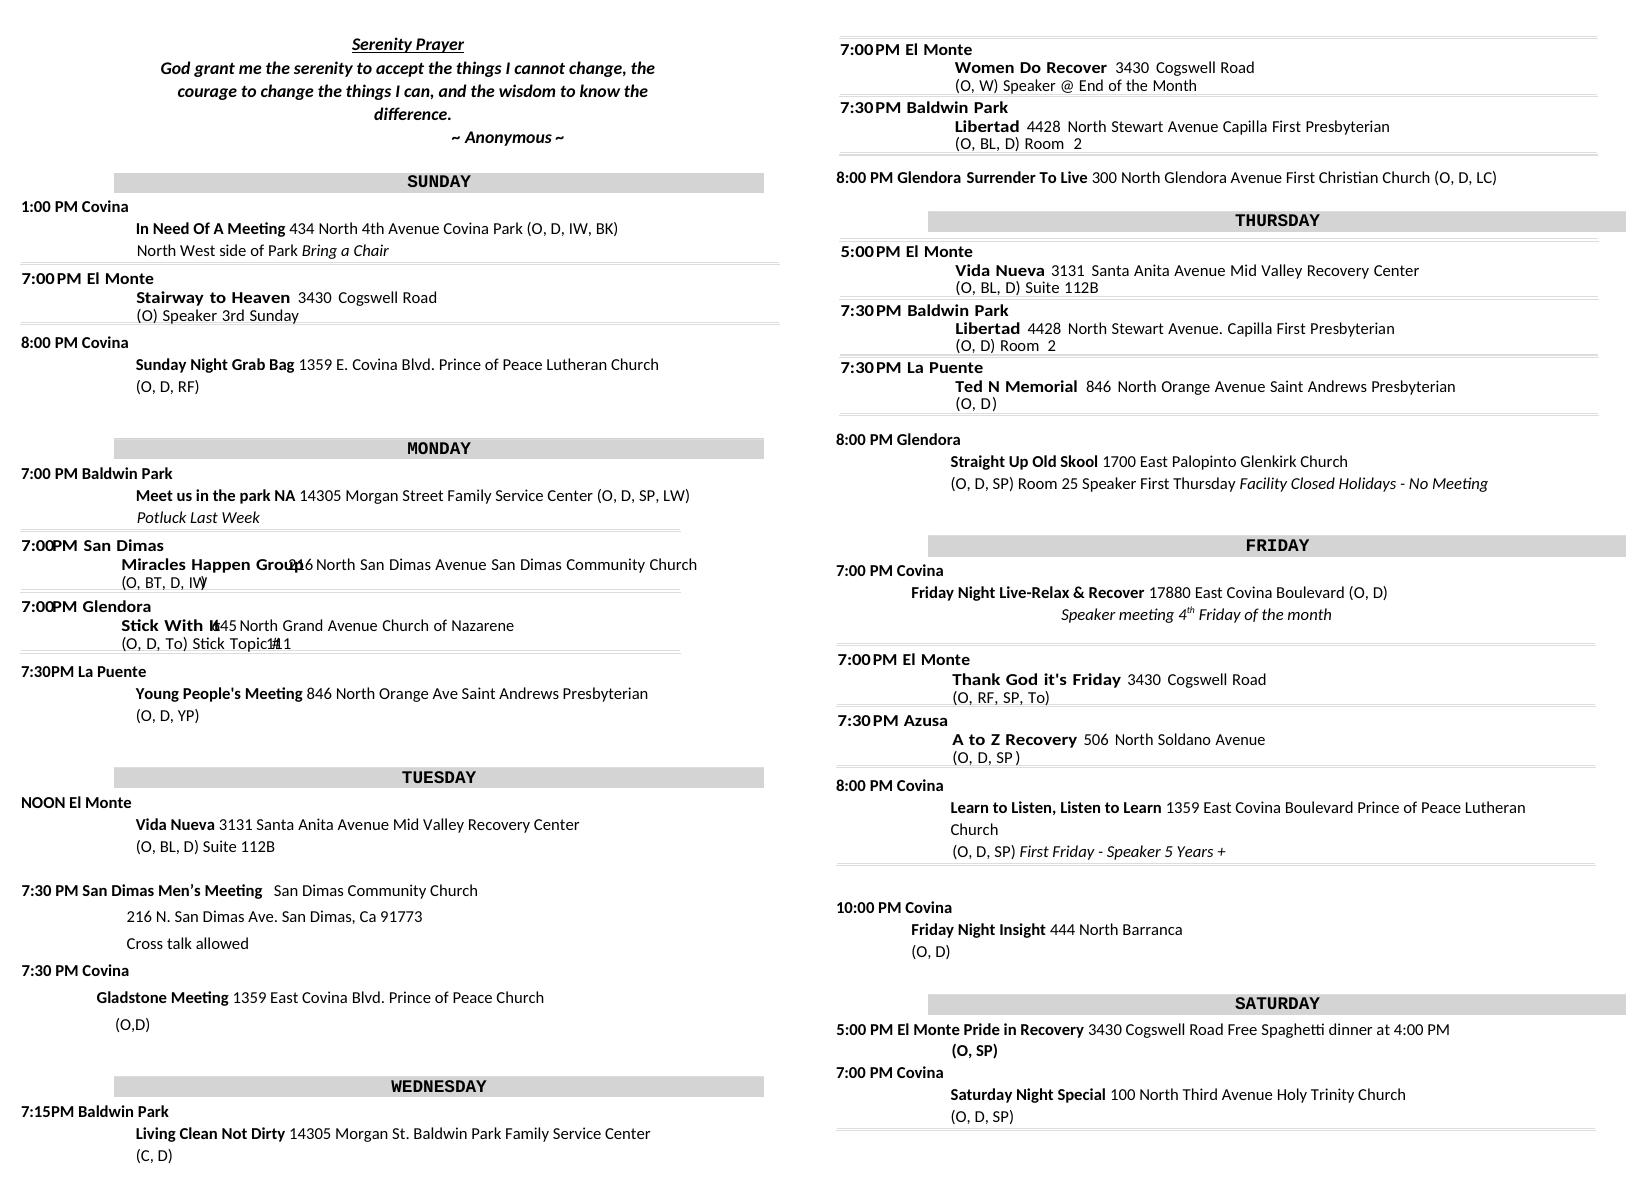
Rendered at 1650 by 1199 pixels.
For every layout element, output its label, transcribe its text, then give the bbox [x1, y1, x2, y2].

text (O, D) [837, 942, 1470, 962]
subtitle Friday Night Live-Relax & Recover 17880 East Covina Boulevard (O, D) [837, 582, 1470, 603]
subtitle MONDAY [114, 440, 764, 459]
text Young People's Meeting 846 North Orange Ave Saint Andrews Presbyterian [136, 683, 764, 703]
text 216 N. San Dimas Ave. San Dimas, Ca 91773 [21, 907, 764, 927]
text God grant me the serenity to accept the things I cannot change, the courage to change the things I can, and the wisdom to know the difference. [157, 57, 660, 124]
subtitle 7:00 PM Covina [836, 561, 1470, 581]
text (O, D, RF) [136, 376, 764, 397]
text (O, D, SP) [950, 1106, 1626, 1127]
text Straight Up Old Skool 1700 East Palopinto Glenkirk Church [950, 451, 1626, 472]
text 8:00 PM Glendora Surrender To Live 300 North Glendora Avenue First Christian Church (O, D, LC) [836, 167, 1650, 209]
subtitle 1:00 PM Covina [21, 197, 608, 217]
text Living Clean Not Dirty 14305 Morgan St. Baldwin Park Family Service Center [136, 1123, 764, 1143]
text (O, D, SP) Room 25 Speaker First Thursday Facility Closed Holidays - No Meeting [950, 473, 1626, 494]
text Gladstone Meeting 1359 East Covina Blvd. Prince of Peace Church [21, 987, 764, 1008]
subtitle NOON El Monte [21, 792, 608, 813]
text Sunday Night Grab Bag 1359 E. Covina Blvd. Prince of Peace Lutheran Church [136, 354, 764, 375]
subtitle 7:30PM La Puente [21, 661, 608, 682]
text Vida Nueva 3131 Santa Anita Avenue Mid Valley Recovery Center [136, 814, 764, 834]
subtitle WEDNESDAY [114, 1077, 764, 1097]
text 10:00 PM Covina [836, 897, 1470, 918]
text Friday Night Insight 444 North Barranca [837, 919, 1470, 939]
text (C, D) [136, 1145, 764, 1165]
text Serenity Prayer [53, 33, 764, 55]
text 7:30 PM Covina [21, 960, 764, 981]
text (O, D, SP) First Friday - Speaker 5 Years + [952, 841, 1626, 862]
text In Need Of A Meeting 434 North 4th Avenue Covina Park (O, D, IW, BK) North West side of Park Bring a Chair [136, 218, 631, 261]
subtitle 7:00 PM Baldwin Park [21, 463, 608, 484]
text (O, BL, D) Suite 112B [136, 836, 764, 856]
subtitle TUESDAY [114, 768, 764, 788]
text Church [950, 819, 1626, 840]
text Meet us in the park NA 14305 Morgan Street Family Service Center (O, D, SP, LW) Potluck Last Week [136, 485, 710, 528]
subtitle 8:00 PM Covina [21, 333, 608, 353]
subtitle 8:00 PM Covina [836, 776, 1470, 796]
subtitle 7:00 PM Covina [836, 1063, 1470, 1083]
text ~ Anonymous ~ [157, 126, 660, 148]
text 5:00 PM El Monte Pride in Recovery 3430 Cogswell Road Free Spaghetti dinner at 4:00 PM [836, 1019, 1626, 1039]
subtitle 7:15PM Baldwin Park [21, 1101, 608, 1122]
subtitle SATURDAY [928, 995, 1626, 1015]
text (O, D, YP) [136, 705, 764, 725]
text Speaker meeting 4th Friday of the month [836, 604, 1626, 624]
subtitle FRIDAY [928, 536, 1626, 557]
text Saturday Night Special 100 North Third Avenue Holy Trinity Church [950, 1084, 1626, 1105]
subtitle 8:00 PM Glendora [836, 429, 1470, 450]
text (O, SP) [950, 1041, 1626, 1061]
text Cross talk allowed [21, 933, 764, 954]
subtitle THURSDAY [928, 212, 1626, 232]
text 7:30 PM San Dimas Men’s Meeting San Dimas Community Church [21, 880, 764, 900]
subtitle SUNDAY [114, 173, 764, 193]
text (O,D) [96, 1014, 764, 1034]
text Learn to Listen, Listen to Learn 1359 East Covina Boulevard Prince of Peace Lutheran [950, 797, 1626, 818]
